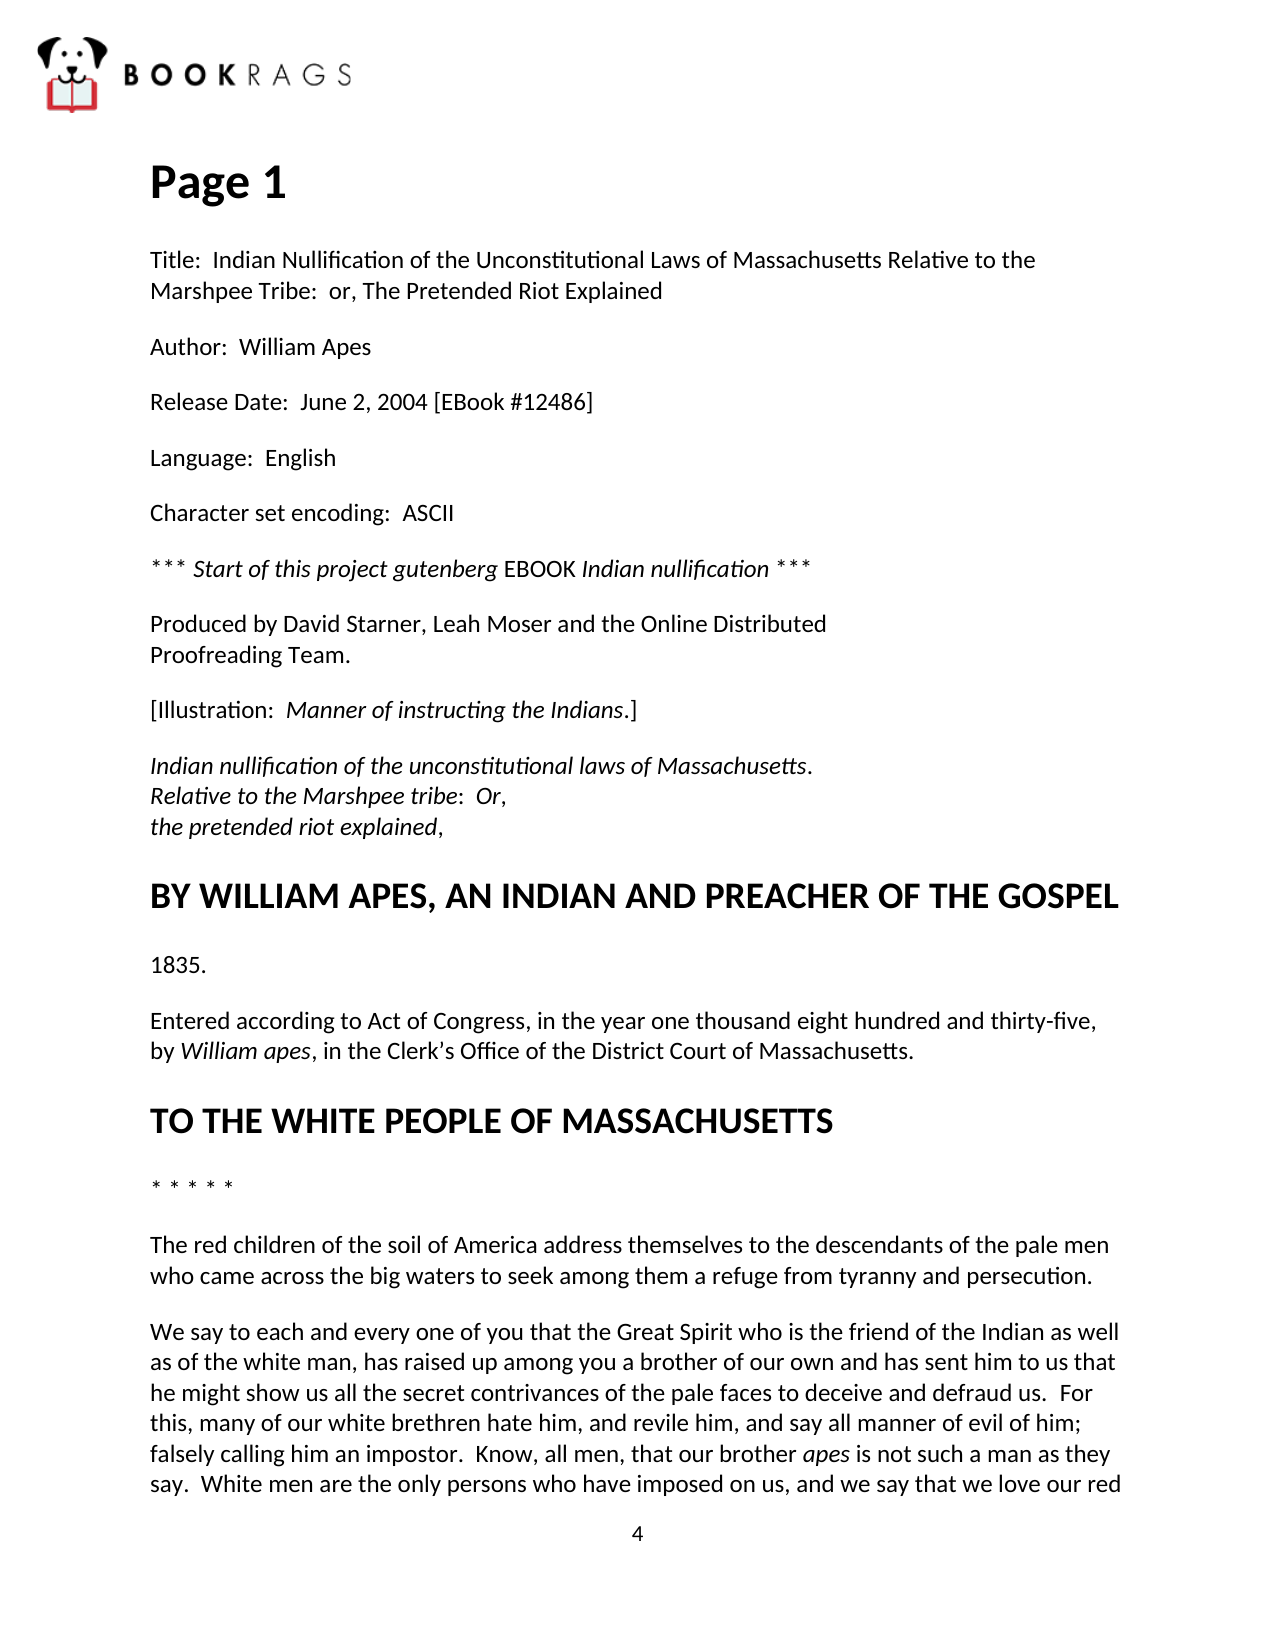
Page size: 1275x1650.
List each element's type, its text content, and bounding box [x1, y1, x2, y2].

text * * * * * [150, 1174, 1125, 1205]
text Author: William Apes [150, 331, 1125, 361]
text Produced by David Starner, Leah Moser and the Online Distributed Proofreading Team. [150, 608, 1125, 669]
text *** Start of this project gutenberg EBOOK Indian nullification *** [150, 553, 1125, 583]
text The red children of the soil of America address themselves to the descendants of the pale men who came across the big waters to seek among them a refuge from tyranny and persecution. [150, 1230, 1125, 1291]
text 1835. [150, 949, 1125, 980]
text TO THE WHITE PEOPLE OF MASSACHUSETTS [150, 1097, 1125, 1143]
text Language: English [150, 442, 1125, 472]
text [150, 1316, 1125, 1499]
text [Illustration: Manner of instructing the Indians.] [150, 694, 1125, 725]
picture [37, 37, 351, 113]
text Character set encoding: ASCII [150, 497, 1125, 528]
text Release Date: June 2, 2004 [EBook #12486] [150, 386, 1125, 417]
text Title: Indian Nullification of the Unconstitutional Laws of Massachusetts Relative to the Marshpee Tribe: or, The Pretended Riot Explained [150, 244, 1125, 306]
text BY WILLIAM APES, AN INDIAN AND PREACHER OF THE GOSPEL [150, 872, 1125, 918]
text Indian nullification of the unconstitutional laws of Massachusetts. Relative to the Marshpee tribe: Or, the pretended riot explained, [150, 750, 1125, 841]
text Page 1 [150, 150, 1125, 211]
text Entered according to Act of Congress, in the year one thousand eight hundred and thirty-five, by William apes, in the Clerk’s Office of the District Court of Massachusetts. [150, 1005, 1125, 1066]
